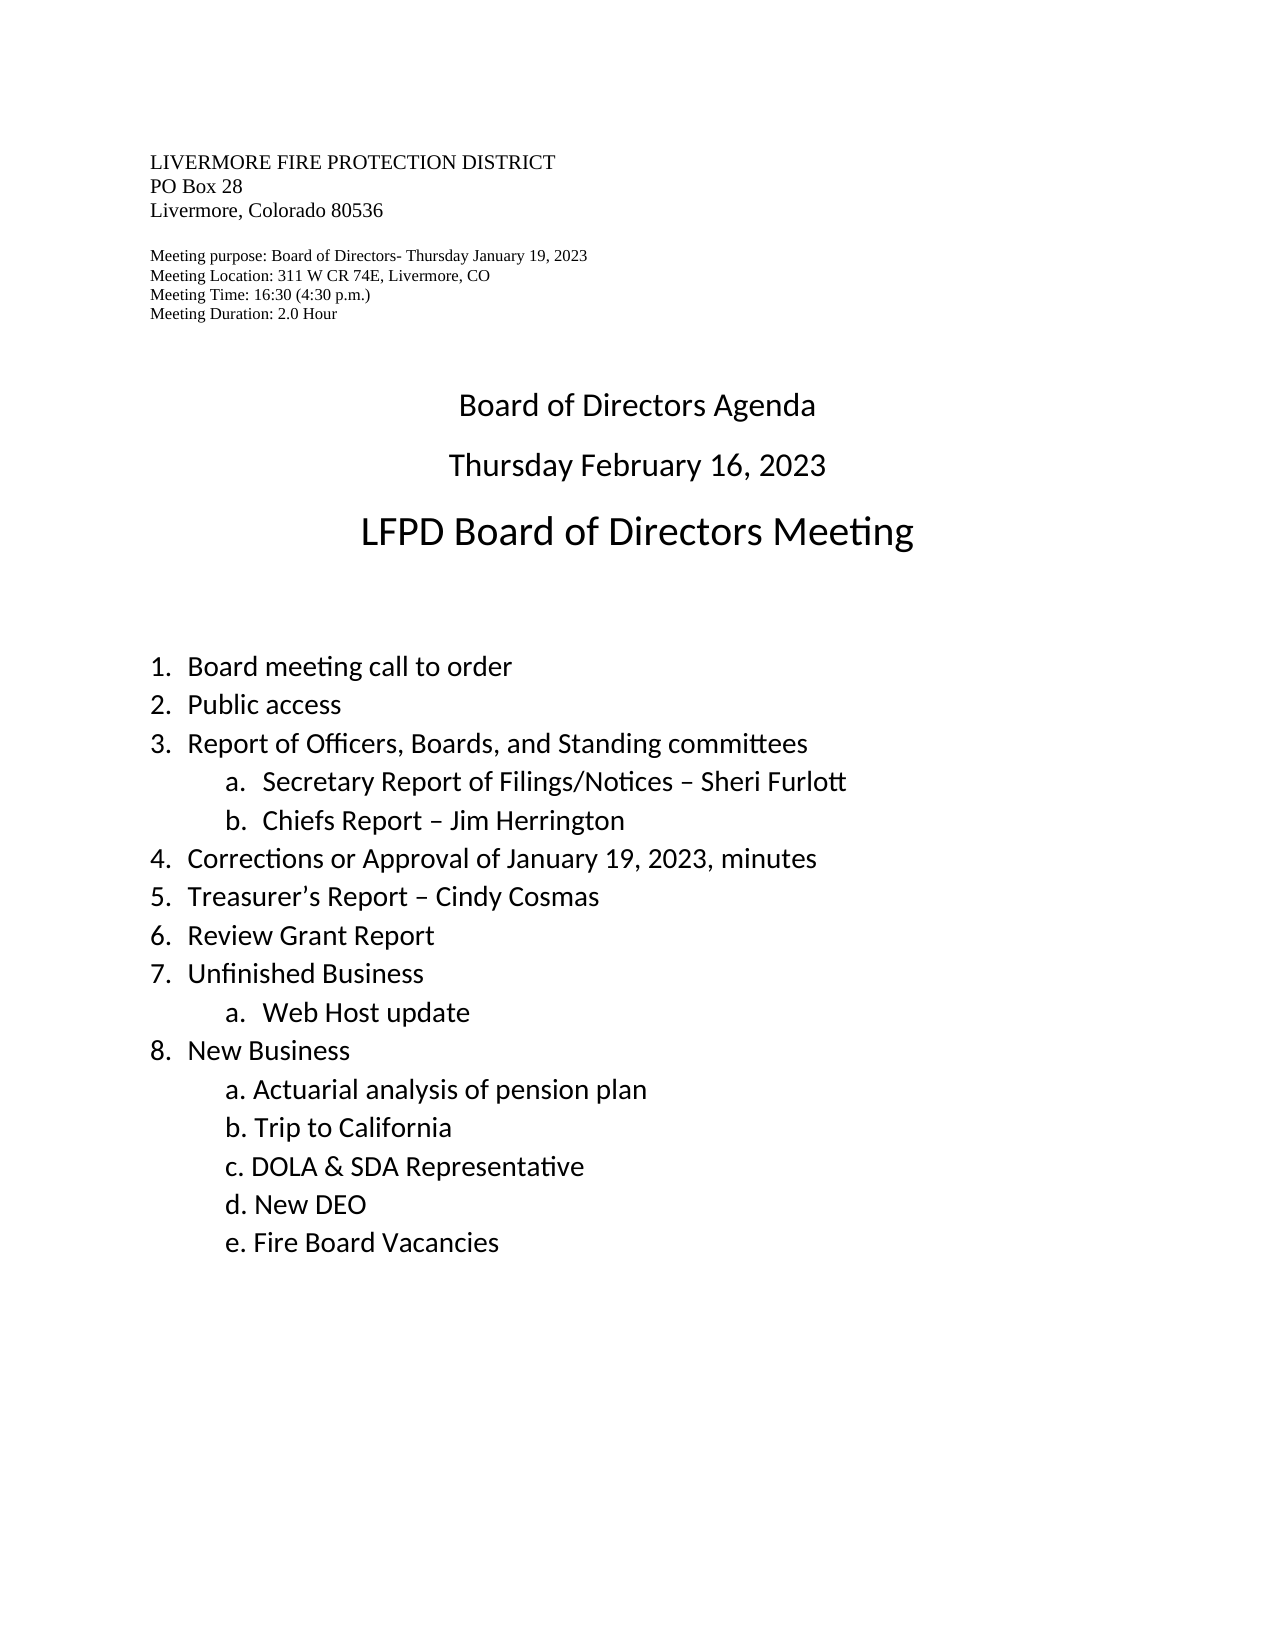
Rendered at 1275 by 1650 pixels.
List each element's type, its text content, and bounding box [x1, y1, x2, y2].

list Corrections or Approval of January 19, 2023, minutes [150, 840, 1125, 876]
list Secretary Report of Filings/Notices – Sheri Furlott [225, 763, 1125, 799]
list e. Fire Board Vacancies [187, 1224, 1125, 1260]
text Board of Directors Agenda [150, 383, 1125, 424]
list Review Grant Report [150, 917, 1125, 953]
list Board meeting call to order [150, 648, 1125, 683]
text Meeting purpose: Board of Directors- Thursday January 19, 2023 [150, 246, 1125, 265]
text Meeting Time: 16:30 (4:30 p.m.) [150, 284, 1125, 304]
list b. Trip to California [187, 1109, 1125, 1145]
text Meeting Location: 311 W CR 74E, Livermore, CO [150, 265, 1125, 284]
list New Business [150, 1032, 1125, 1068]
text LIVERMORE FIRE PROTECTION DISTRICT [150, 150, 1125, 174]
list d. New DEO [187, 1186, 1125, 1222]
list Web Host update [225, 994, 1125, 1029]
list Report of Officers, Boards, and Standing committees [150, 725, 1125, 760]
text Thursday February 16, 2023 [150, 444, 1125, 485]
list Public access [150, 686, 1125, 722]
text Meeting Duration: 2.0 Hour [150, 304, 1125, 323]
list Unfinished Business [150, 955, 1125, 991]
list a. Actuarial analysis of pension plan [187, 1071, 1125, 1106]
list Chiefs Report – Jim Herrington [225, 802, 1125, 837]
text LFPD Board of Directors Meeting [150, 505, 1125, 556]
list Treasurer’s Report – Cindy Cosmas [150, 878, 1125, 914]
list c. DOLA & SDA Representative [187, 1148, 1125, 1183]
